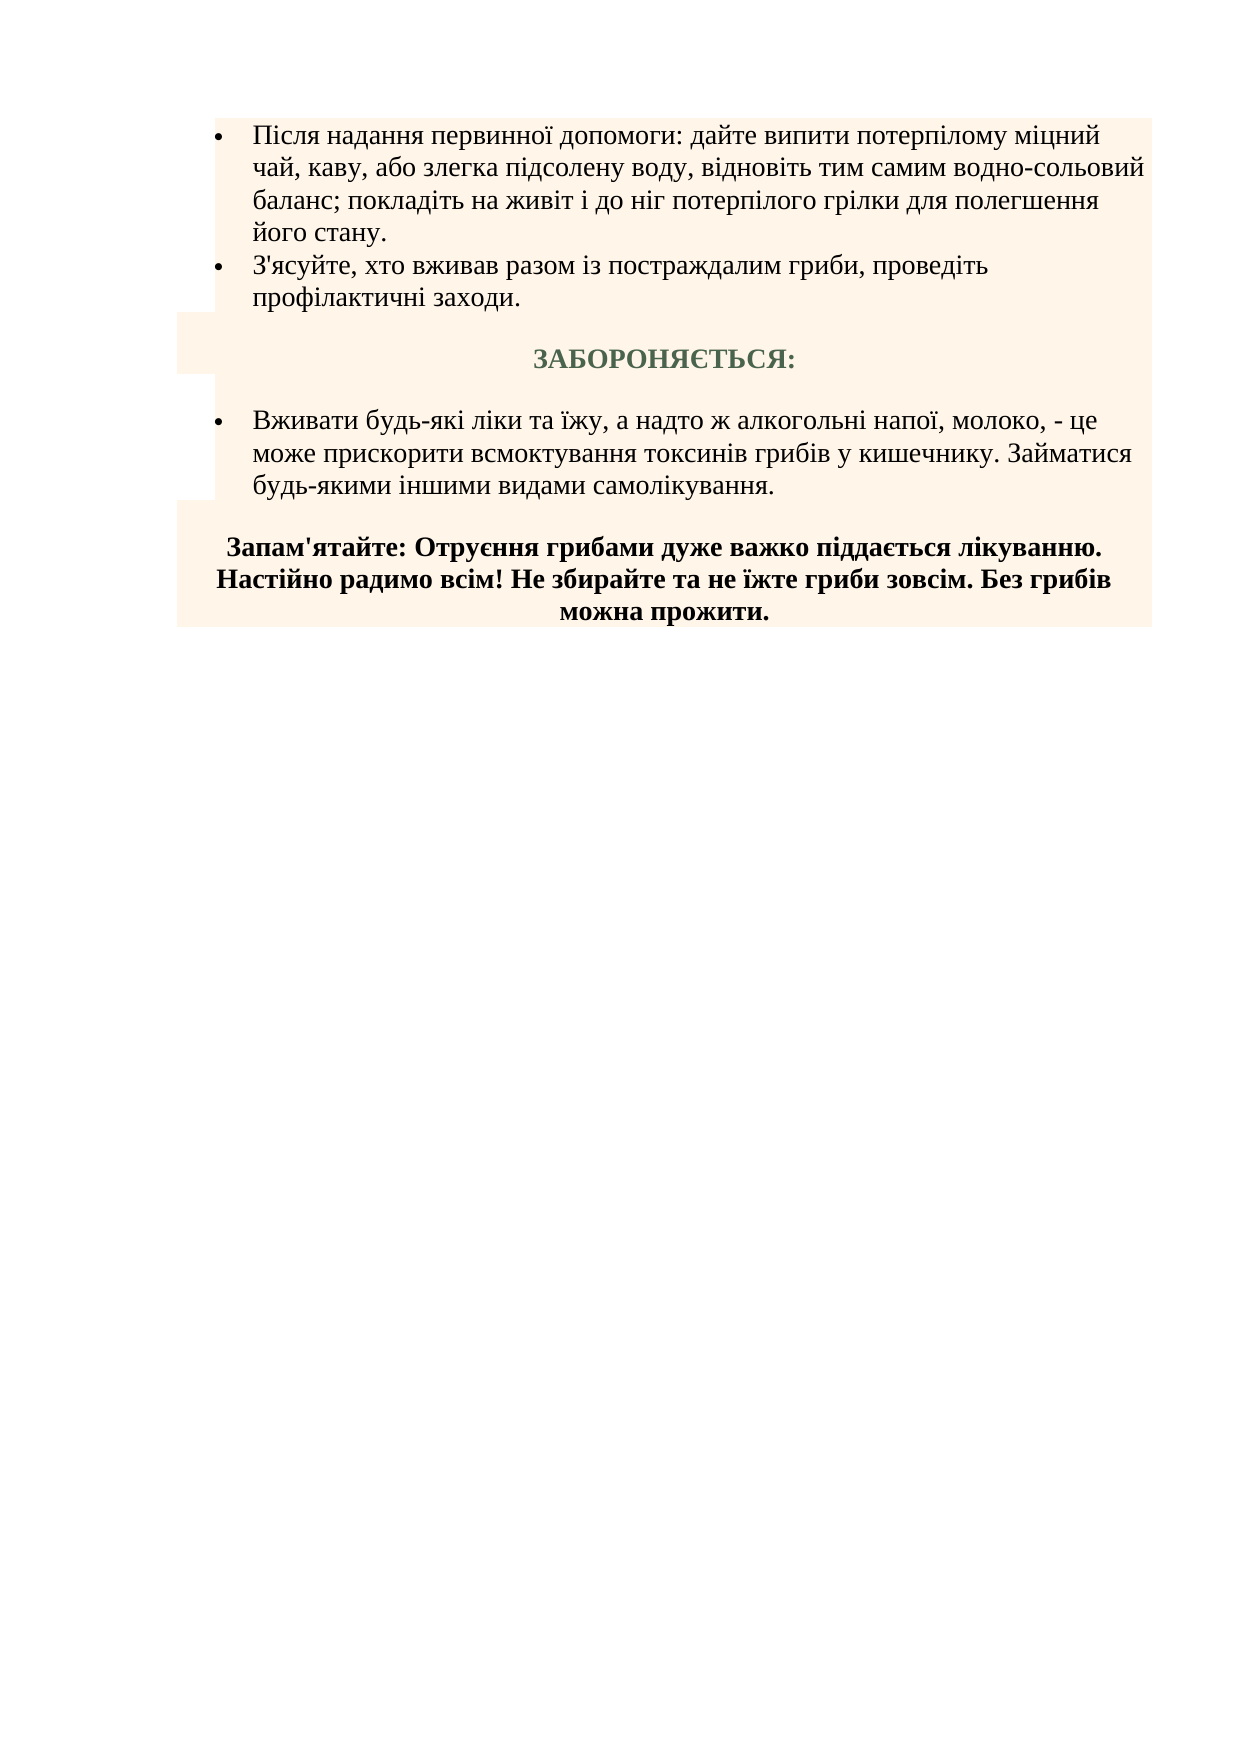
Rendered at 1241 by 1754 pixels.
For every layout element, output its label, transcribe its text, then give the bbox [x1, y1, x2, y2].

list З'ясуйте, хто вживав разом iз постраждалим гриби, проведiть профiлактичнi заходи. [215, 248, 1152, 312]
list Вживати будь-якi лiки та їжу, а надто ж алкогольнi напої, молоко, - це може прискорити всмоктування токсинiв грибiв у кишечнику. Займатися будь-якими iншими видами самолiкування. [215, 403, 1152, 500]
text Запам'ятайте: Отруєння грибами дуже важко пiддається лiкуванню. Настiйно радимо всiм! Не збирайте та не їжте гриби зовсiм. Без грибiв можна прожити. [177, 529, 1152, 627]
text ЗАБОРОНЯЄТЬСЯ: [177, 342, 1152, 374]
list Пiсля надання первинної допомоги: дайте випити потерпiлому мiцний чай, каву, або злегка пiдсолену воду, вiдновiть тим самим водно-сольовий баланс; покладiть на живiт i до нiг потерпiлого грiлки для полегшення його стану. [215, 118, 1152, 248]
